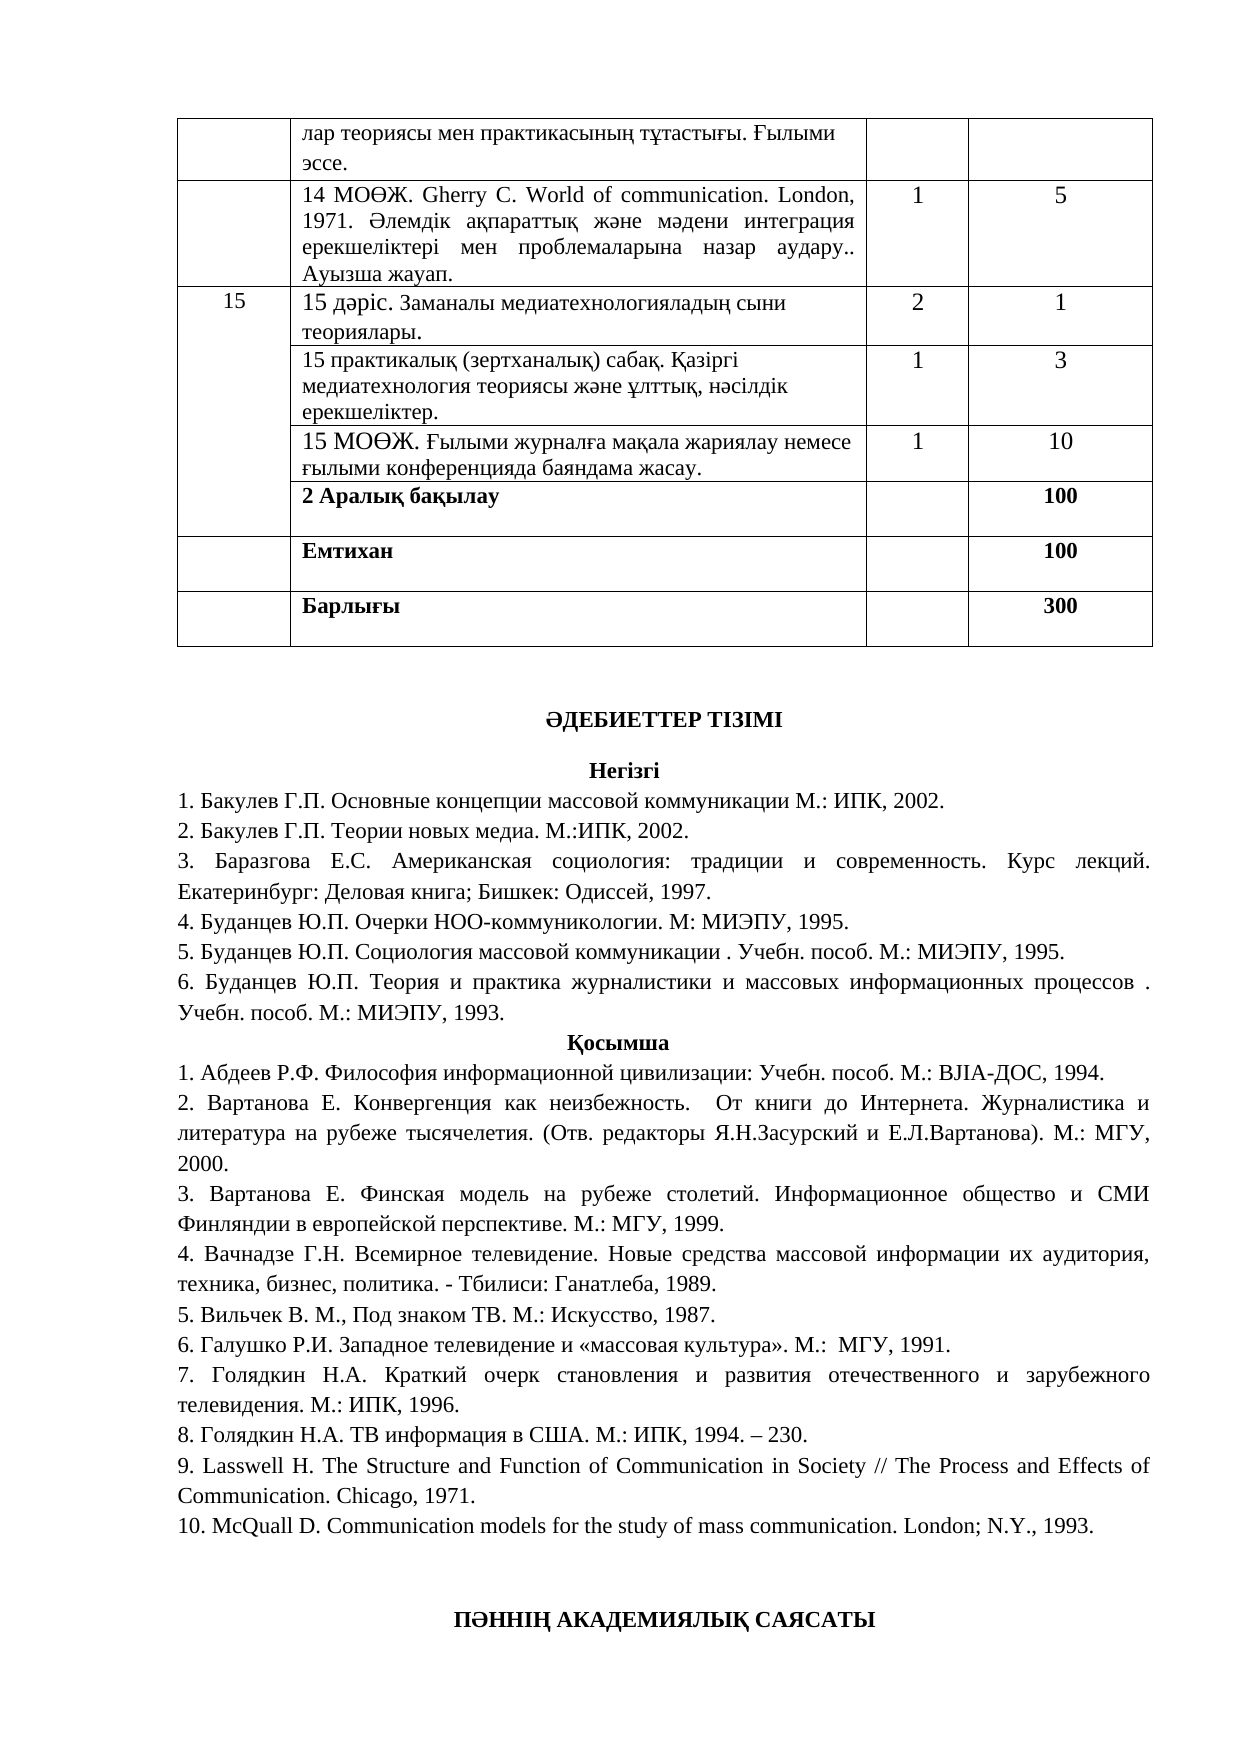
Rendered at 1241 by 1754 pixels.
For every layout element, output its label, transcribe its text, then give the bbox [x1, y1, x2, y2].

text ПӘННІҢ АКАДЕМИЯЛЫҚ САЯСАТЫ [177, 1606, 1152, 1632]
table_cell [867, 592, 968, 646]
table_cell Емтихан [291, 537, 866, 591]
text 1. Абдеев Р.Ф. Философия информационной цивилизации: Учебн. пособ. М.: BJIA-ДОС, 1994. [177, 1059, 1152, 1085]
table_cell 100 [969, 537, 1152, 591]
table_cell 5 [969, 181, 1152, 286]
text 8. Голядкин Н.А. ТВ информация в США. М.: ИПК, 1994. – 230. [177, 1422, 1152, 1448]
table_cell [178, 181, 290, 286]
table_cell 15 МОӨЖ. Ғылыми журналға мақала жариялау немесе ғылыми конференцияда баяндама жасау. [291, 426, 866, 481]
text 2. Бакулев Г.П. Теории новых медиа. М.:ИПК, 2002. [177, 817, 1152, 844]
text 5. Вильчек В. М., Под знаком ТВ. М.: Искусство, 1987. [177, 1301, 1152, 1327]
table_cell 1 [969, 287, 1152, 344]
table_cell 2 [867, 287, 968, 344]
table_cell [178, 537, 290, 591]
text 5. Буданцев Ю.П. Социология массовой коммуникации . Учебн. пособ. М.: МИЭПУ, 1995. [177, 938, 1152, 964]
table_cell 3 [969, 346, 1152, 425]
text 4. Буданцев Ю.П. Очерки НОО-коммуникологии. М: МИЭПУ, 1995. [177, 908, 1152, 934]
text 3. Вартанова Е. Финская модель на рубеже столетий. Информационное общество и СМИ Финляндии в европейской перспективе. М.: МГУ, 1999. [177, 1180, 1152, 1236]
table_cell 1 [867, 119, 968, 179]
table_cell 2 Аралық бақылау [291, 482, 866, 536]
text 4. Вачнадзе Г.Н. Всемирное телевидение. Новые средства массовой информации их аудитория, техника, бизнес, политика. - Тбилиси: Ганатлеба, 1989. [177, 1240, 1152, 1297]
text 10. McQuall D. Communication models for the study of mass communication. London; N.Y., 1993. [177, 1512, 1152, 1538]
table_cell Барлығы [291, 592, 866, 646]
table_cell 15 дәріс. Заманалы медиатехнологияладың сыни теориялары. [291, 287, 866, 344]
text 6. Галушко Р.И. Западное телевидение и «массовая культура». М.: МГУ, 1991. [177, 1331, 1152, 1357]
table_cell [867, 482, 968, 536]
text 7. Голядкин Н.А. Краткий очерк становления и развития отечественного и зарубежного телевидения. М.: ИПК, 1996. [177, 1361, 1152, 1418]
table_cell [867, 537, 968, 591]
text Негізгі [177, 757, 1152, 783]
text 9. Lasswell H. The Structure and Function of Communication in Society // The Process and Effects of Communication. Chicago, 1971. [177, 1452, 1152, 1508]
text 6. Буданцев Ю.П. Теория и практика журналистики и массовых информационных процессов . Учебн. пособ. М.: МИЭПУ, 1993. [177, 968, 1152, 1025]
table_cell 10 [969, 426, 1152, 481]
table_cell 7 [969, 119, 1152, 179]
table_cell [291, 119, 866, 179]
text 1. Бакулев Г.П. Основные концепции массовой коммуникации М.: ИПК, 2002. [177, 787, 1152, 813]
text 3. Баразгова Е.С. Американская социология: традиции и современность. Курс лекций. Екатеринбург: Деловая книга; Бишкек: Одиссей, 1997. [177, 848, 1152, 904]
table_cell 100 [969, 482, 1152, 536]
text 2. Вартанова Е. Конвергенция как неизбежность. От книги до Интернета. Журналистика и литература на рубеже тысячелетия. (Отв. редакторы Я.Н.Засурский и Е.Л.Вартанова). М.: МГУ, 2000. [177, 1089, 1152, 1176]
text ӘДЕБИЕТТЕР ТІЗІМІ [177, 706, 1152, 732]
table_cell 1 [867, 181, 968, 286]
text Қосымша [177, 1029, 1152, 1055]
table_cell 14 МОӨЖ. Gherry C. World of communication. London, 1971. Әлемдік ақпараттық және мәдени интеграция ерекшеліктері мен проблемаларына назар аудару.. Ауызша жауап. [291, 181, 866, 286]
table_cell [178, 119, 290, 179]
table_cell 15 практикалық (зертханалық) сабақ. Қазіргі медиатехнология теориясы және ұлттық, нәсілдік ерекшеліктер. [291, 346, 866, 425]
table_cell 1 [867, 426, 968, 481]
table_cell 15 [178, 287, 290, 536]
table_cell 300 [969, 592, 1152, 646]
table_cell 1 [867, 346, 968, 425]
table_cell [178, 592, 290, 646]
